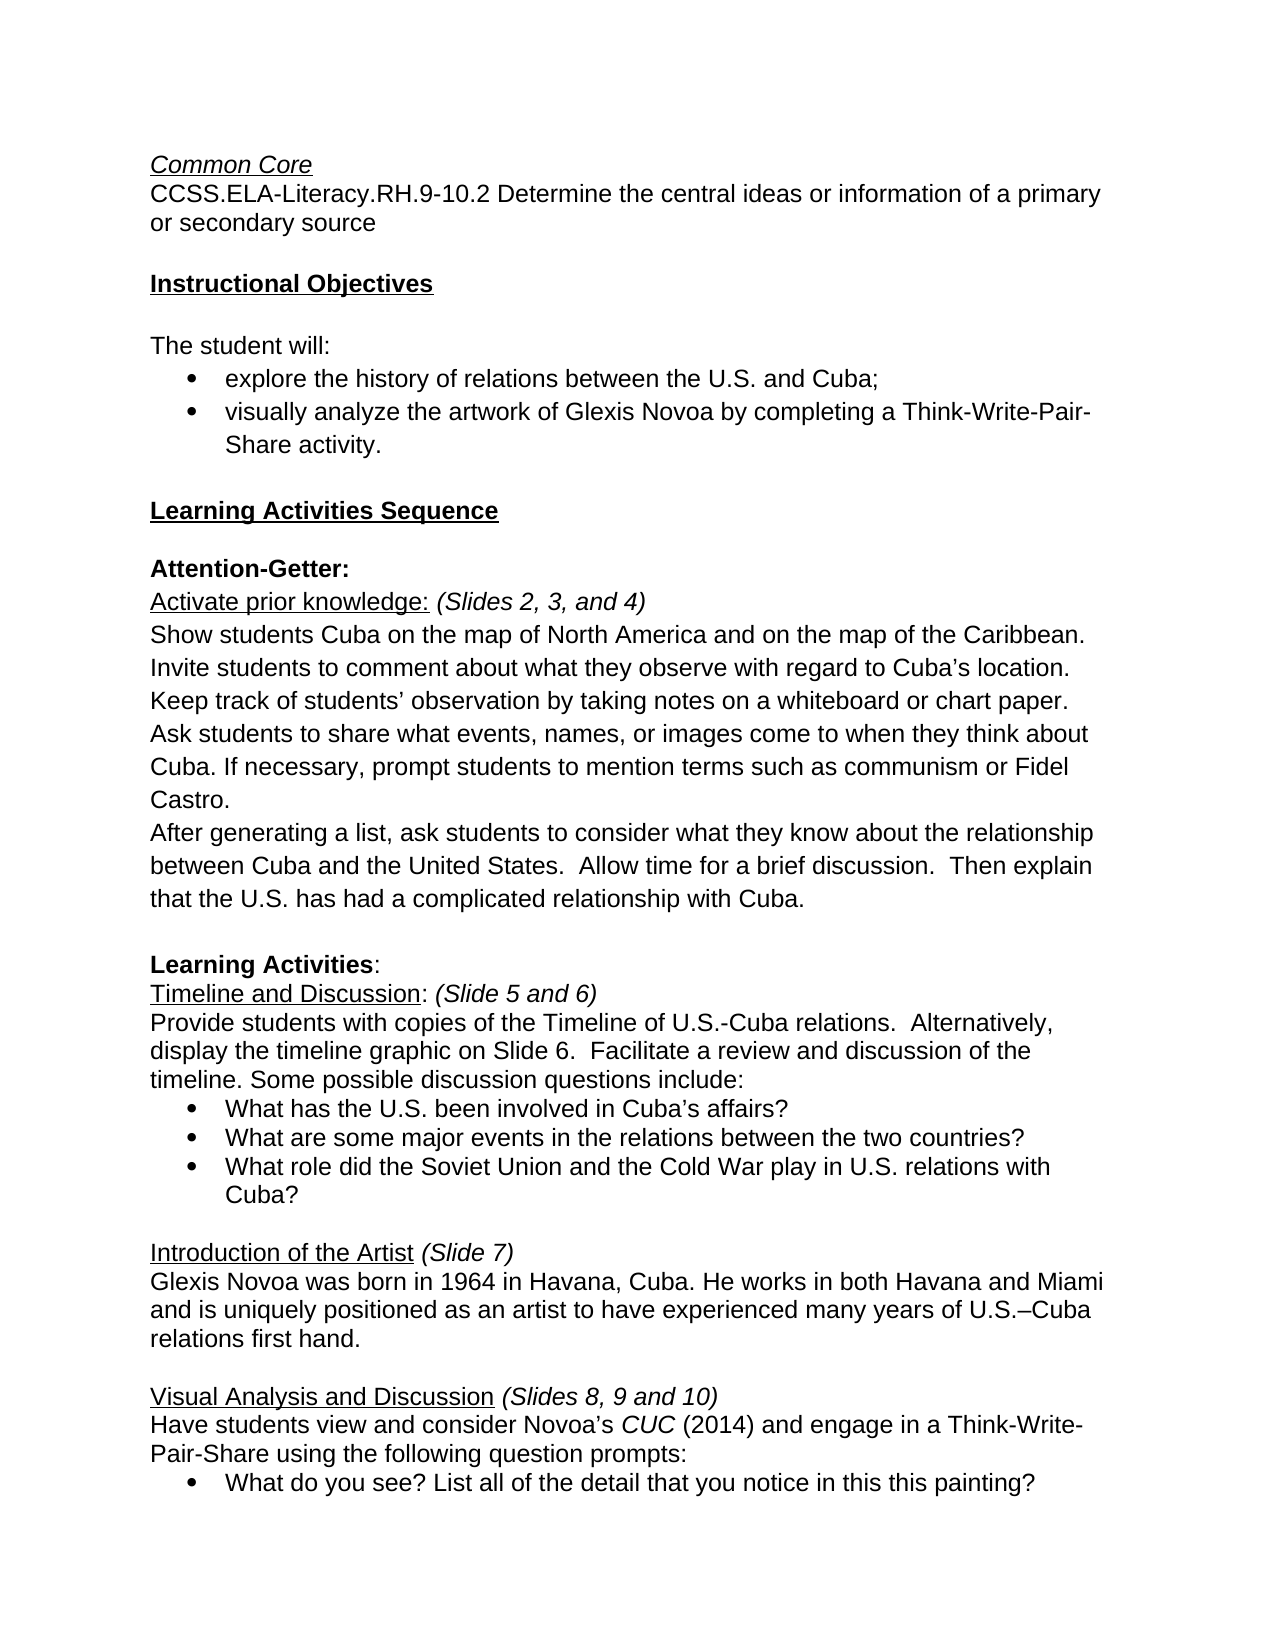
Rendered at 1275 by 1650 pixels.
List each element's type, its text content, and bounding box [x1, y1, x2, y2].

text Common Core [150, 150, 1125, 179]
list explore the history of relations between the U.S. and Cuba; [187, 364, 1125, 393]
text Introduction of the Artist (Slide 7) [150, 1238, 1125, 1267]
text Ask students to share what events, names, or images come to when they think about Cuba. If necessary, prompt students to mention terms such as communism or Fidel Castro. [150, 719, 1125, 814]
text Instructional Objectives [150, 269, 1125, 298]
text Glexis Novoa was born in 1964 in Havana, Cuba. He works in both Havana and Miami and is uniquely positioned as an artist to have experienced many years of U.S.–Cuba relations first hand. [150, 1267, 1125, 1353]
text After generating a list, ask students to consider what they know about the relationship between Cuba and the United States. Allow time for a brief discussion. Then explain that the U.S. has had a complicated relationship with Cuba. [150, 818, 1125, 913]
text Have students view and consider Novoa’s CUC (2014) and engage in a Think-Write-Pair-Share using the following question prompts: [150, 1410, 1125, 1468]
list visually analyze the artwork of Glexis Novoa by completing a Think-Write-Pair-Share activity. [187, 397, 1125, 459]
list What role did the Soviet Union and the Cold War play in U.S. relations with Cuba? [187, 1152, 1125, 1209]
text Provide students with copies of the Timeline of U.S.-Cuba relations. Alternatively, display the timeline graphic on Slide 6. Facilitate a review and discussion of the timeline. Some possible discussion questions include: [150, 1008, 1125, 1094]
text Show students Cuba on the map of North America and on the map of the Caribbean. Invite students to comment about what they observe with regard to Cuba’s location. Keep track of students’ observation by taking notes on a whiteboard or chart paper. [150, 620, 1125, 715]
list What do you see? List all of the detail that you notice in this this painting? [187, 1468, 1125, 1497]
text Learning Activities Sequence [150, 496, 1125, 525]
text Timeline and Discussion: (Slide 5 and 6) [150, 979, 1125, 1008]
list What has the U.S. been involved in Cuba’s affairs? [187, 1094, 1125, 1123]
list What are some major events in the relations between the two countries? [187, 1123, 1125, 1152]
text Learning Activities: [150, 950, 1125, 979]
text Activate prior knowledge: (Slides 2, 3, and 4) [150, 587, 1125, 616]
text Attention-Getter: [150, 554, 1125, 583]
text CCSS.ELA-Literacy.RH.9-10.2 Determine the central ideas or information of a primary or secondary source [150, 179, 1125, 236]
text Visual Analysis and Discussion (Slides 8, 9 and 10) [150, 1382, 1125, 1410]
text The student will: [150, 331, 1125, 360]
